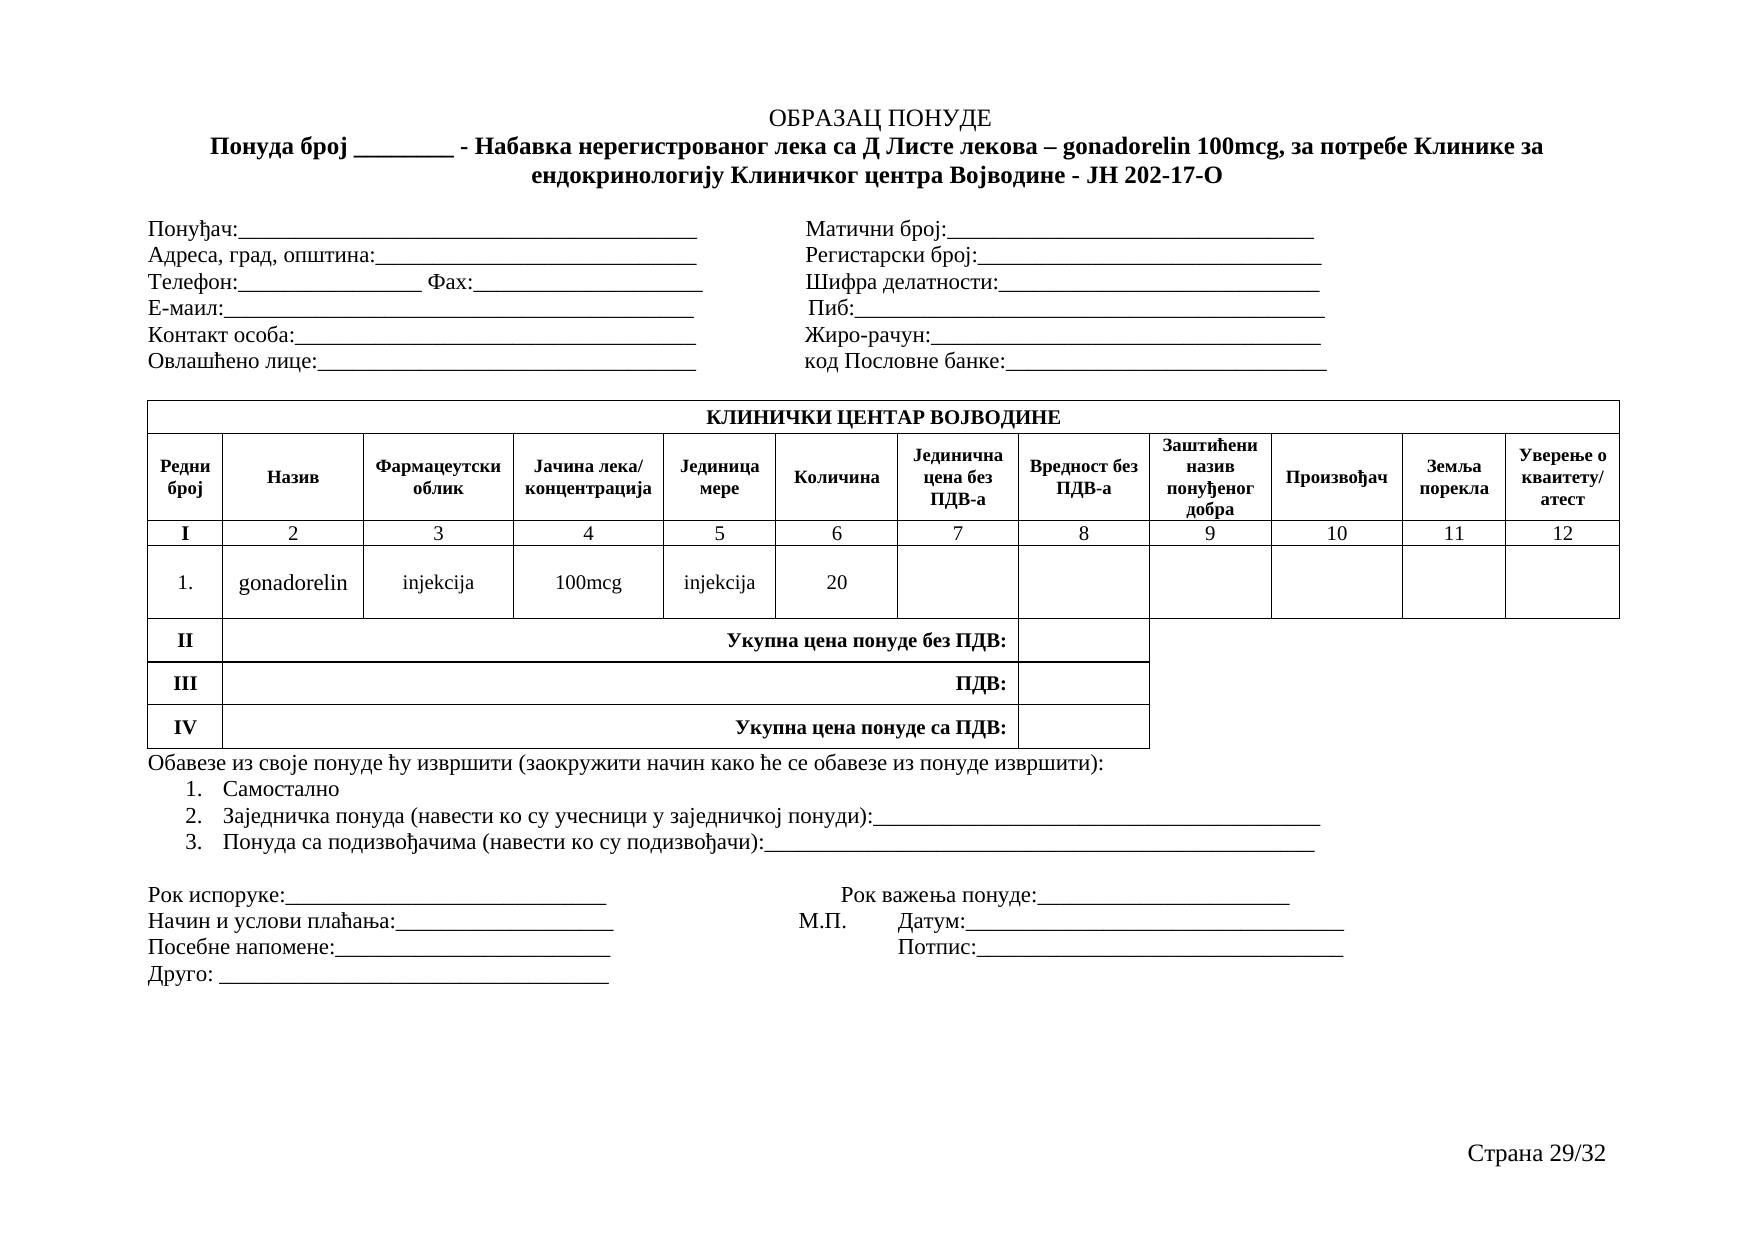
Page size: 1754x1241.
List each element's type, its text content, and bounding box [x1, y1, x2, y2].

table_cell Јединица мере [664, 434, 775, 520]
table_header КЛИНИЧКИ ЦЕНТАР ВОЈВОДИНЕ [148, 401, 1619, 432]
table_cell [1506, 546, 1619, 618]
list Самостално [185, 775, 1606, 802]
table_cell Заштићени назив понуђеног добра [1150, 434, 1271, 520]
table_cell Земља порекла [1403, 434, 1505, 520]
table_cell [1272, 546, 1402, 618]
text Овлашћено лице:_________________________________ код Пословне банке:____________________________ [148, 347, 1606, 373]
text Понуђач:________________________________________ Матични број:________________________________ [148, 215, 1606, 242]
table_cell 10 [1272, 521, 1402, 545]
table_cell [1019, 663, 1149, 704]
table_cell Јединична цена без ПДВ-а [898, 434, 1018, 520]
table_cell 6 [776, 521, 897, 545]
table_cell 1. [148, 546, 222, 618]
table_cell 20 [776, 546, 897, 618]
table_cell 3 [364, 521, 513, 545]
list Заједничка понуда (навести ко су учесници у заједничкој понуди):_______________________________________ [185, 802, 1606, 828]
table_cell injekcija [664, 546, 775, 618]
table_cell 9 [1150, 521, 1271, 545]
text Понуда број ________ - Набавка нерегистрованог лека са Д Листе лекова – gonadorelin 100mcg, за потребе Клинике за ендокринологију Клиничког центра Војводине - ЈН 202-17-О [148, 131, 1606, 189]
list Понуда са подизвођачима (навести ко су подизвођачи):________________________________________________ [185, 828, 1606, 854]
table_cell [1150, 546, 1271, 618]
table_cell III [148, 663, 222, 704]
text Телефон:________________ Фах:____________________ Шифра делатности:____________________________ [148, 268, 1606, 294]
table_cell Назив [223, 434, 363, 520]
table_cell Количина [776, 434, 897, 520]
table_cell ПДВ: [223, 663, 1018, 704]
table_cell 8 [1019, 521, 1149, 545]
table_cell gonadorelin [223, 546, 363, 618]
text Обавезе из своје понуде ћу извршити (заокружити начин како ће се обавезе из понуде извршити): [148, 749, 1606, 775]
text Начин и услови плаћања:___________________ М.П. Датум:_________________________________ [148, 907, 1606, 933]
table_cell 7 [898, 521, 1018, 545]
table_cell 12 [1506, 521, 1619, 545]
text Адреса, град, општина:____________________________ Регистарски број:______________________________ [148, 242, 1606, 268]
table_cell Редни број [148, 434, 222, 520]
table_cell Фармацеутски облик [364, 434, 513, 520]
table_cell II [148, 619, 222, 661]
table_cell [1403, 546, 1505, 618]
table_cell 100mcg [514, 546, 663, 618]
table_cell 4 [514, 521, 663, 545]
table_cell [1019, 546, 1149, 618]
table_cell [1019, 705, 1149, 748]
table_cell IV [148, 705, 222, 748]
text Е-маил:_________________________________________ Пиб:_________________________________________ [148, 294, 1606, 321]
table_cell Уверење о кваитету/атест [1506, 434, 1619, 520]
table_cell 5 [664, 521, 775, 545]
text Рок испоруке:____________________________ Рок важења понуде:______________________ [148, 881, 1606, 907]
table_cell Вредност без ПДВ-а [1019, 434, 1149, 520]
table_cell injekcija [364, 546, 513, 618]
text Друго: __________________________________ [148, 960, 1606, 986]
table_cell [1019, 619, 1149, 661]
table_cell 11 [1403, 521, 1505, 545]
table_cell Укупна цена понуде са ПДВ: [223, 705, 1018, 748]
table_cell I [148, 521, 222, 545]
table_cell [898, 546, 1018, 618]
table_cell Укупна цена понуде без ПДВ: [223, 619, 1018, 661]
text Посебне напомене:________________________ Потпис:________________________________ [148, 933, 1606, 960]
table_cell Јачина лека/ концентрација [514, 434, 663, 520]
table_cell 2 [223, 521, 363, 545]
table_cell Произвођач [1272, 434, 1402, 520]
text Контакт особа:___________________________________ Жиро-рачун:__________________________________ [148, 321, 1606, 347]
